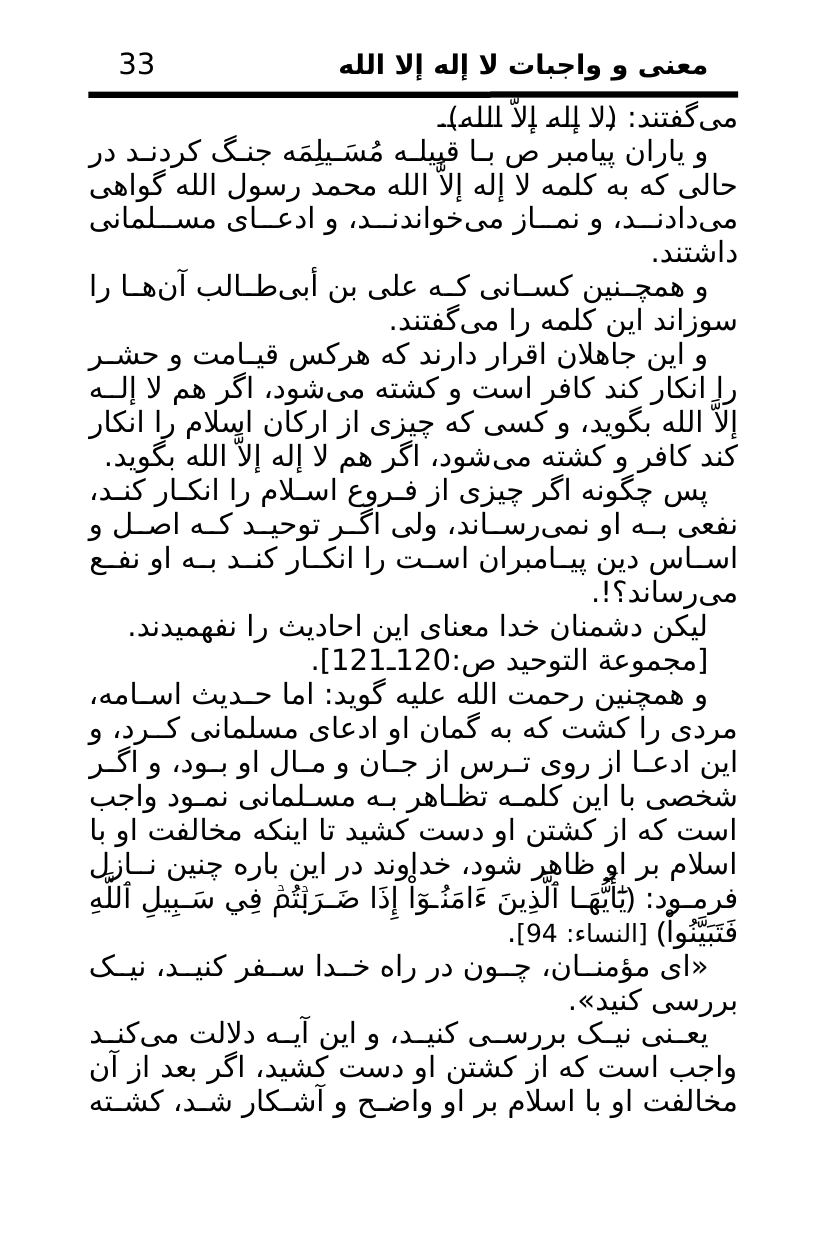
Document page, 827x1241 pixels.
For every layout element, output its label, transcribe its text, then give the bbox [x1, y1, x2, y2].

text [89, 100, 738, 134]
text پس چگونه اگر چیزی از فروع اسلام را انکار کند، نفعی به او نمى‌رساند، ولی اگر توحید که اصل و اساس دین پیامبران است را انکار کند به او نفع مى‌رساند؟!. [89, 473, 738, 609]
text «ای مؤمنان، چون در راه خدا سفر کنید، نیک بررسی کنید». [89, 949, 738, 1017]
text [مجموعة التوحید ص:120ـ121]. [89, 643, 738, 677]
text و همچنین کسانى که علی بن أبى‌طالب آن‌ها را سوزاند این کلمه را مى‌گفتند. [89, 270, 738, 338]
text و همچنین رحمت الله علیه گوید: اما حدیث اسامه، مردی را کشت که به گمان او ادعای مسلمانی کرد، و این ادعا از روی ترس از جان و مال او بود، و اگر شخصى با این کلمه تظاهر به مسلمانی نمود واجب است که از کشتن او دست کشید تا اینکه مخالفت او با اسلام بر او ظاهر شود، خداوند در این باره چنین نازل فرمود: ﴿يَٰٓأَيُّهَا ٱلَّذِينَ ءَامَنُوٓاْ إِذَا ضَرَبۡتُمۡ فِي سَبِيلِ ٱللَّهِ فَتَبَيَّنُواْ﴾ [النساء: 94]. [89, 677, 738, 949]
text و این جاهلان اقرار دارند که هرکس قیامت و حشر را انکار کند کافر است و کشته مى‌شود، اگر هم لا إله إلاَّ الله بگوید، و کسی که چیزی از ارکان اسلام را انکار کند کافر و کشته مى‌شود، اگر هم لا إله إلاَّ الله بگوید. [89, 338, 738, 473]
text و یاران پیامبر ص با قبیله مُسَیلِمَه جنگ کردند در حالی که به کلمه لا إله إلاَّ الله محمد رسول الله گواهی مى‌دادند، و نماز مى‌خواندند، و ادعای مسلمانی داشتند. [89, 134, 738, 270]
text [89, 1017, 738, 1119]
text لیکن دشمنان خدا معنای این احادیث را نفهمیدند. [89, 609, 738, 643]
